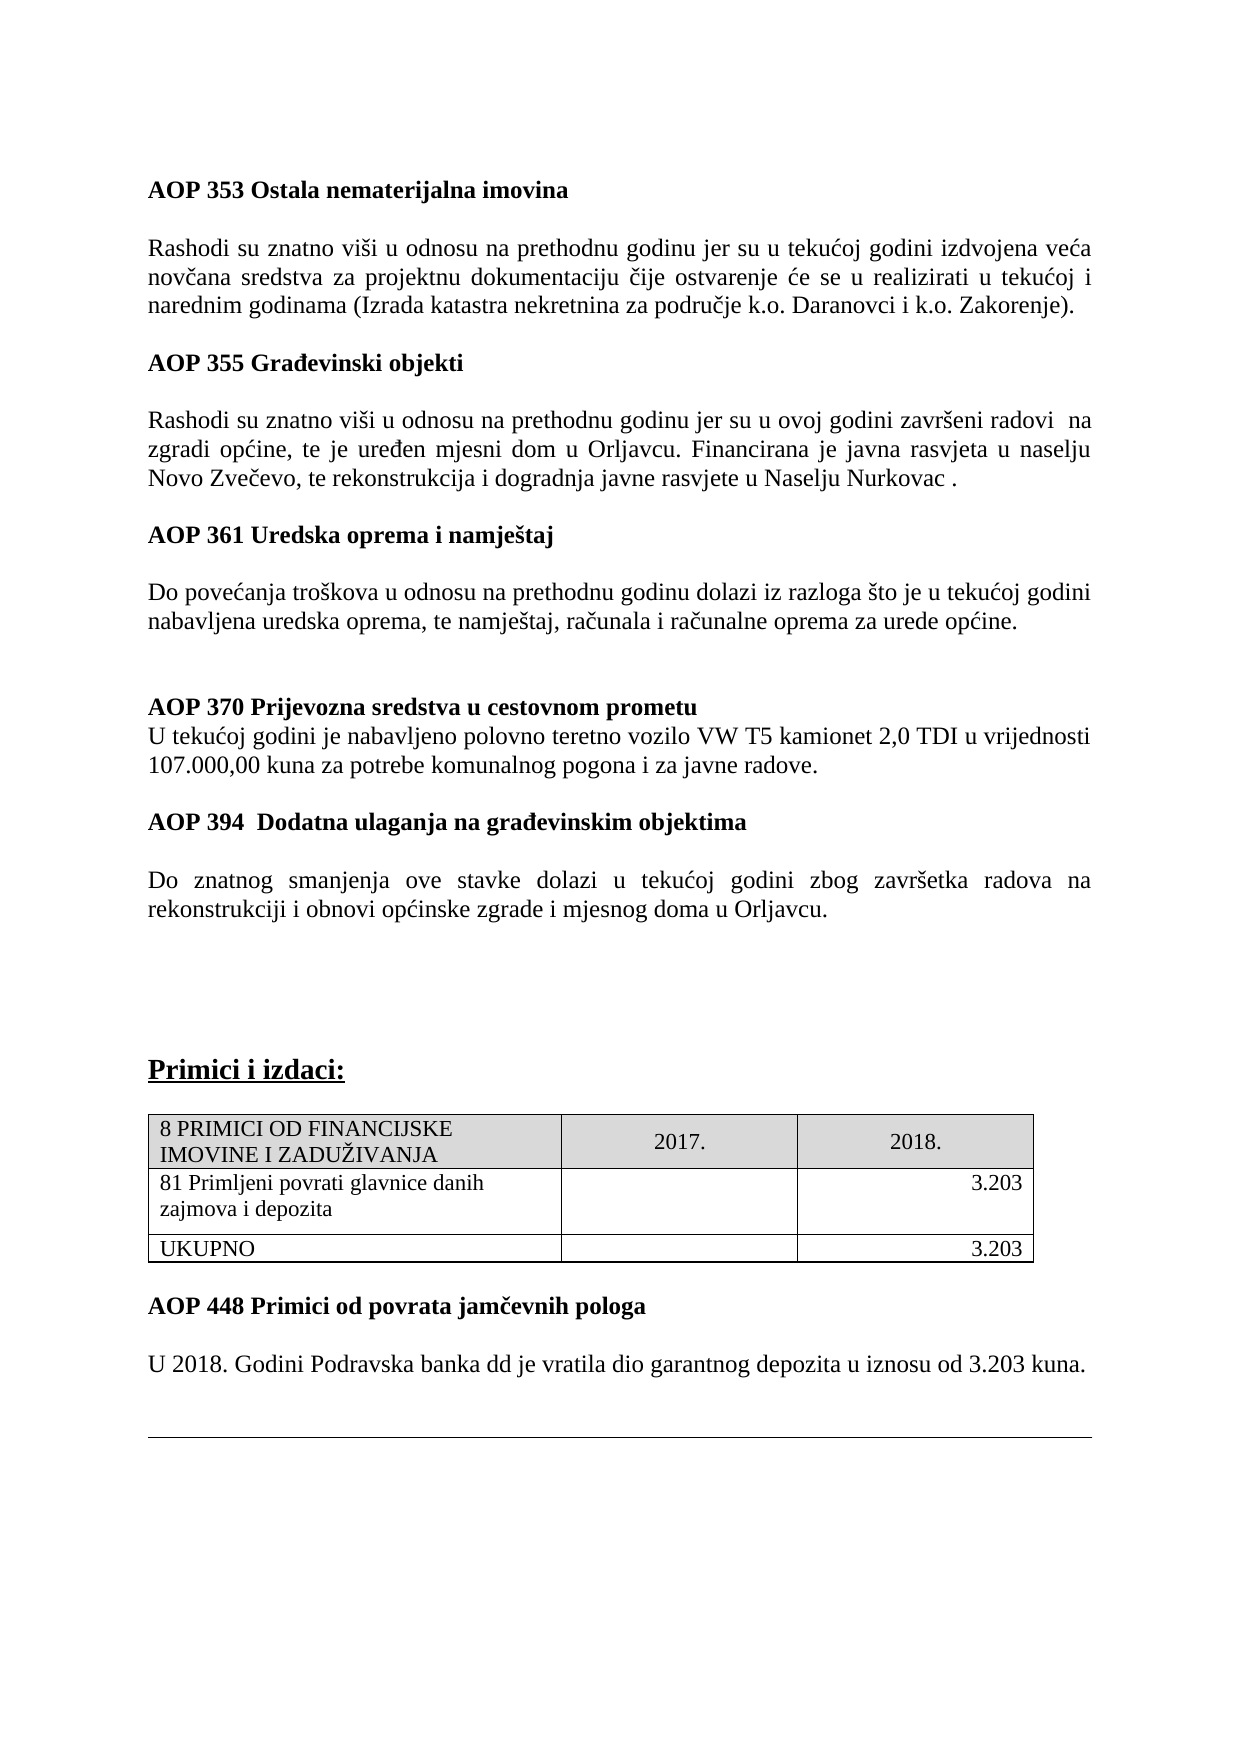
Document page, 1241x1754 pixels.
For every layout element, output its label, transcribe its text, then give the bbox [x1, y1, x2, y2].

text Do znatnog smanjenja ove stavke dolazi u tekućoj godini zbog završetka radova na rekonstrukciji i obnovi općinske zgrade i mjesnog doma u Orljavcu. [148, 865, 1092, 922]
text AOP 394 Dodatna ulaganja na građevinskim objektima [148, 807, 1092, 836]
text AOP 361 Uredska oprema i namještaj [148, 520, 1092, 549]
text Do povećanja troškova u odnosu na prethodnu godinu dolazi iz razloga što je u tekućoj godini nabavljena uredska oprema, te namještaj, računala i računalne oprema za urede općine. [148, 577, 1092, 635]
text Primici i izdaci: [148, 1052, 1092, 1085]
text AOP 353 Ostala nematerijalna imovina [148, 176, 1092, 204]
text Rashodi su znatno viši u odnosu na prethodnu godinu jer su u tekućoj godini izdvojena veća novčana sredstva za projektnu dokumentaciju čije ostvarenje će se u realizirati u tekućoj i narednim godinama (Izrada katastra nekretnina za područje k.o. Daranovci i k.o. Zakorenje). [148, 233, 1092, 319]
text U 2018. Godini Podravska banka dd je vratila dio garantnog depozita u iznosu od 3.203 kuna. [148, 1349, 1092, 1377]
table_header 2017. [562, 1115, 797, 1168]
table_cell [562, 1235, 797, 1261]
table_cell 3.203 [798, 1169, 1033, 1234]
table_header 2018. [798, 1115, 1033, 1168]
text U tekućoj godini je nabavljeno polovno teretno vozilo VW T5 kamionet 2,0 TDI u vrijednosti 107.000,00 kuna za potrebe komunalnog pogona i za javne radove. [148, 721, 1092, 779]
table_cell UKUPNO [149, 1235, 561, 1261]
table_cell 3.203 [798, 1235, 1033, 1261]
table_cell 81 Primljeni povrati glavnice danih zajmova i depozita [149, 1169, 561, 1234]
text AOP 370 Prijevozna sredstva u cestovnom prometu [148, 692, 1092, 721]
text AOP 355 Građevinski objekti [148, 348, 1092, 377]
table_header 8 PRIMICI OD FINANCIJSKE IMOVINE I ZADUŽIVANJA [149, 1115, 561, 1168]
text Rashodi su znatno viši u odnosu na prethodnu godinu jer su u ovoj godini završeni radovi na zgradi općine, te je uređen mjesni dom u Orljavcu. Financirana je javna rasvjeta u naselju Novo Zvečevo, te rekonstrukcija i dogradnja javne rasvjete u Naselju Nurkovac . [148, 406, 1092, 492]
table_cell [562, 1169, 797, 1234]
text AOP 448 Primici od povrata jamčevnih pologa [148, 1291, 1092, 1320]
